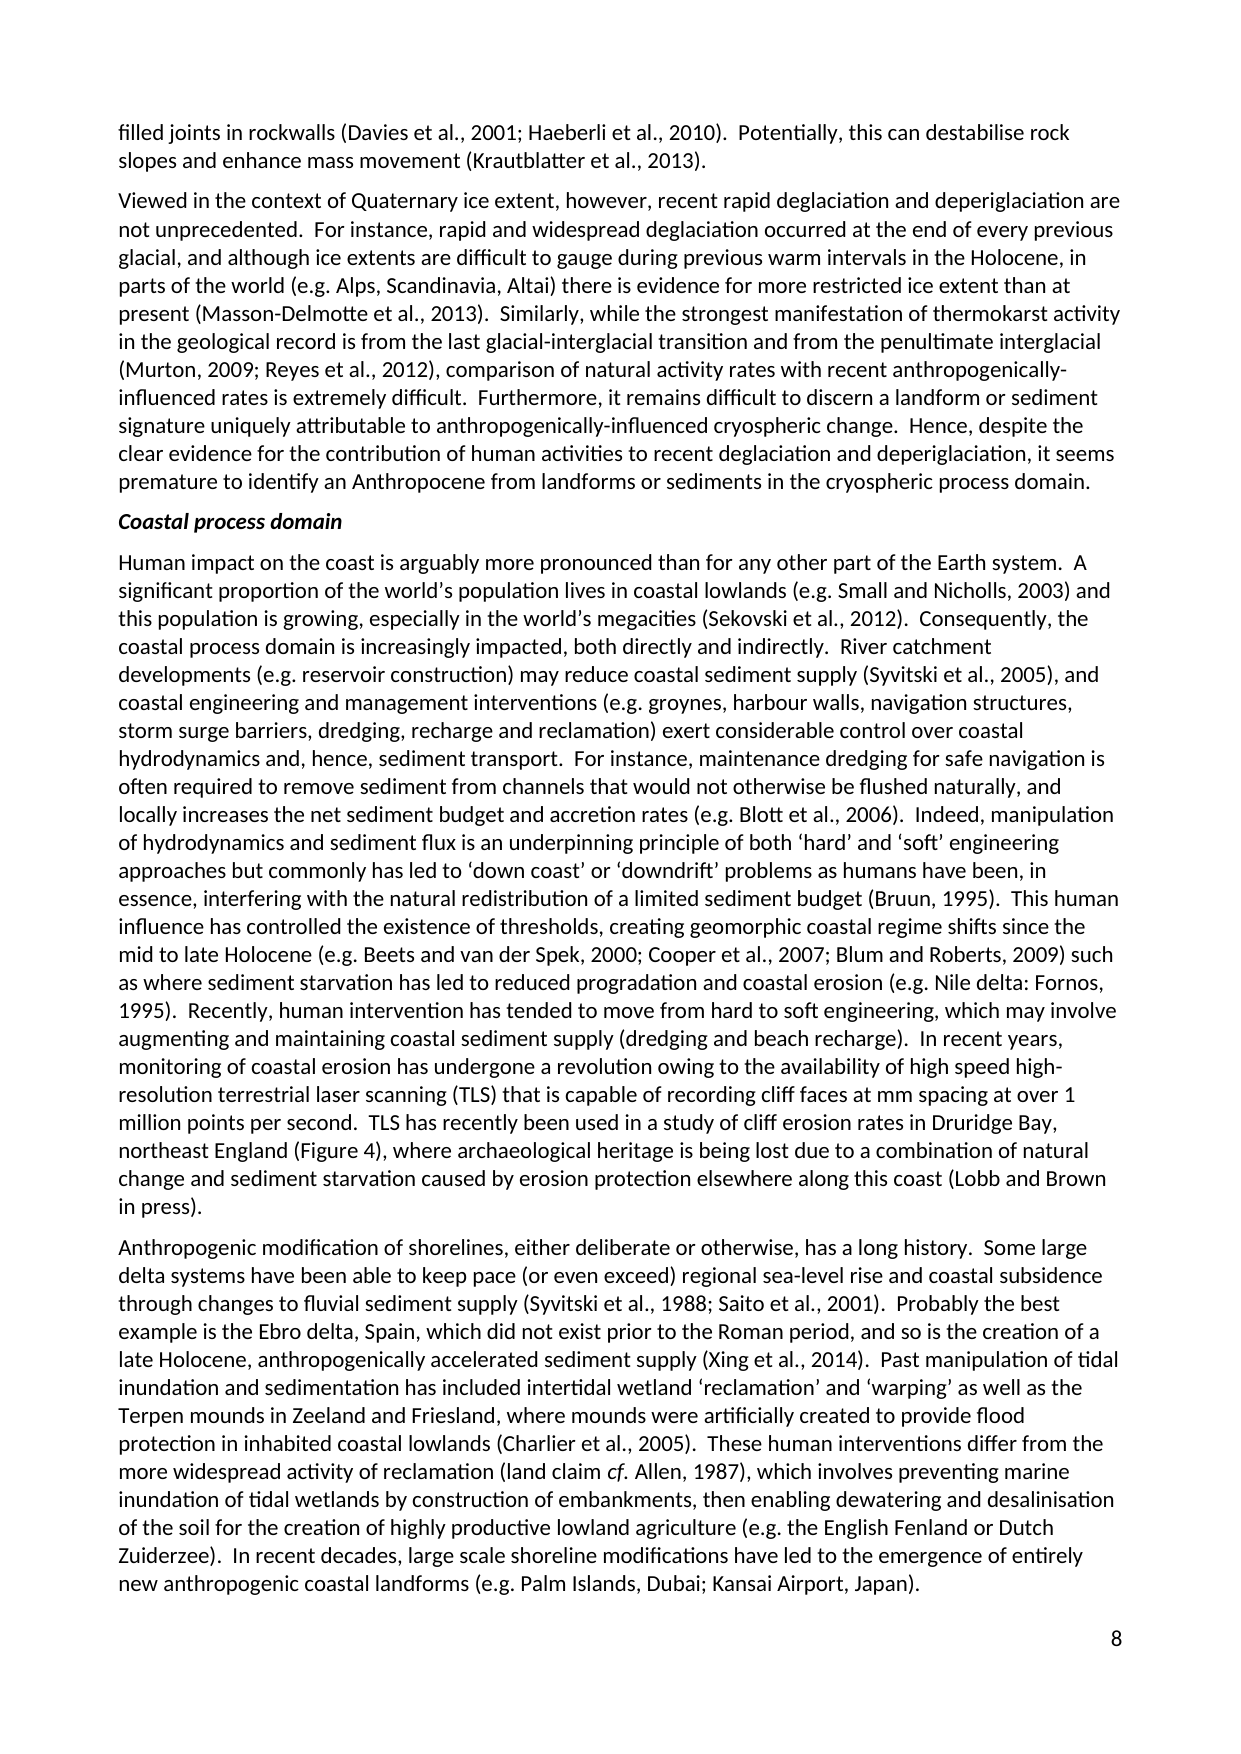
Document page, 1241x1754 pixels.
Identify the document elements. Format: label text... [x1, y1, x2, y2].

text Human impact on the coast is arguably more pronounced than for any other part of the Earth system. A significant proportion of the world’s population lives in coastal lowlands (e.g. Small and Nicholls, 2003) and this population is growing, especially in the world’s megacities (Sekovski et al., 2012). Consequently, the coastal process domain is increasingly impacted, both directly and indirectly. River catchment developments (e.g. reservoir construction) may reduce coastal sediment supply (Syvitski et al., 2005), and coastal engineering and management interventions (e.g. groynes, harbour walls, navigation structures, storm surge barriers, dredging, recharge and reclamation) exert considerable control over coastal hydrodynamics and, hence, sediment transport. For instance, maintenance dredging for safe navigation is often required to remove sediment from channels that would not otherwise be flushed naturally, and locally increases the net sediment budget and accretion rates (e.g. Blott et al., 2006). Indeed, manipulation of hydrodynamics and sediment flux is an underpinning principle of both ‘hard’ and ‘soft’ engineering approaches but commonly has led to ‘down coast’ or ‘downdrift’ problems as humans have been, in essence, interfering with the natural redistribution of a limited sediment budget (Bruun, 1995). This human influence has controlled the existence of thresholds, creating geomorphic coastal regime shifts since the mid to late Holocene (e.g. Beets and van der Spek, 2000; Cooper et al., 2007; Blum and Roberts, 2009) such as where sediment starvation has led to reduced progradation and coastal erosion (e.g. Nile delta: Fornos, 1995). Recently, human intervention has tended to move from hard to soft engineering, which may involve augmenting and maintaining coastal sediment supply (dredging and beach recharge). In recent years, monitoring of coastal erosion has undergone a revolution owing to the availability of high speed high-resolution terrestrial laser scanning (TLS) that is capable of recording cliff faces at mm spacing at over 1 million points per second. TLS has recently been used in a study of cliff erosion rates in Druridge Bay, northeast England (Figure 4), where archaeological heritage is being lost due to a combination of natural change and sediment starvation caused by erosion protection elsewhere along this coast (Lobb and Brown in press). [118, 548, 1122, 1220]
text Viewed in the context of Quaternary ice extent, however, recent rapid deglaciation and deperiglaciation are not unprecedented. For instance, rapid and widespread deglaciation occurred at the end of every previous glacial, and although ice extents are difficult to gauge during previous warm intervals in the Holocene, in parts of the world (e.g. Alps, Scandinavia, Altai) there is evidence for more restricted ice extent than at present (Masson-Delmotte et al., 2013). Similarly, while the strongest manifestation of thermokarst activity in the geological record is from the last glacial-interglacial transition and from the penultimate interglacial (Murton, 2009; Reyes et al., 2012), comparison of natural activity rates with recent anthropogenically-influenced rates is extremely difficult. Furthermore, it remains difficult to discern a landform or sediment signature uniquely attributable to anthropogenically-influenced cryospheric change. Hence, despite the clear evidence for the contribution of human activities to recent deglaciation and deperiglaciation, it seems premature to identify an Anthropocene from landforms or sediments in the cryospheric process domain. [118, 187, 1122, 495]
text Coastal process domain [118, 507, 1122, 535]
text Anthropogenic modification of shorelines, either deliberate or otherwise, has a long history. Some large delta systems have been able to keep pace (or even exceed) regional sea-level rise and coastal subsidence through changes to fluvial sediment supply (Syvitski et al., 1988; Saito et al., 2001). Probably the best example is the Ebro delta, Spain, which did not exist prior to the Roman period, and so is the creation of a late Holocene, anthropogenically accelerated sediment supply (Xing et al., 2014). Past manipulation of tidal inundation and sedimentation has included intertidal wetland ‘reclamation’ and ‘warping’ as well as the Terpen mounds in Zeeland and Friesland, where mounds were artificially created to provide flood protection in inhabited coastal lowlands (Charlier et al., 2005). These human interventions differ from the more widespread activity of reclamation (land claim cf. Allen, 1987), which involves preventing marine inundation of tidal wetlands by construction of embankments, then enabling dewatering and desalinisation of the soil for the creation of highly productive lowland agriculture (e.g. the English Fenland or Dutch Zuiderzee). In recent decades, large scale shoreline modifications have led to the emergence of entirely new anthropogenic coastal landforms (e.g. Palm Islands, Dubai; Kansai Airport, Japan). [118, 1233, 1122, 1597]
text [118, 118, 1122, 174]
